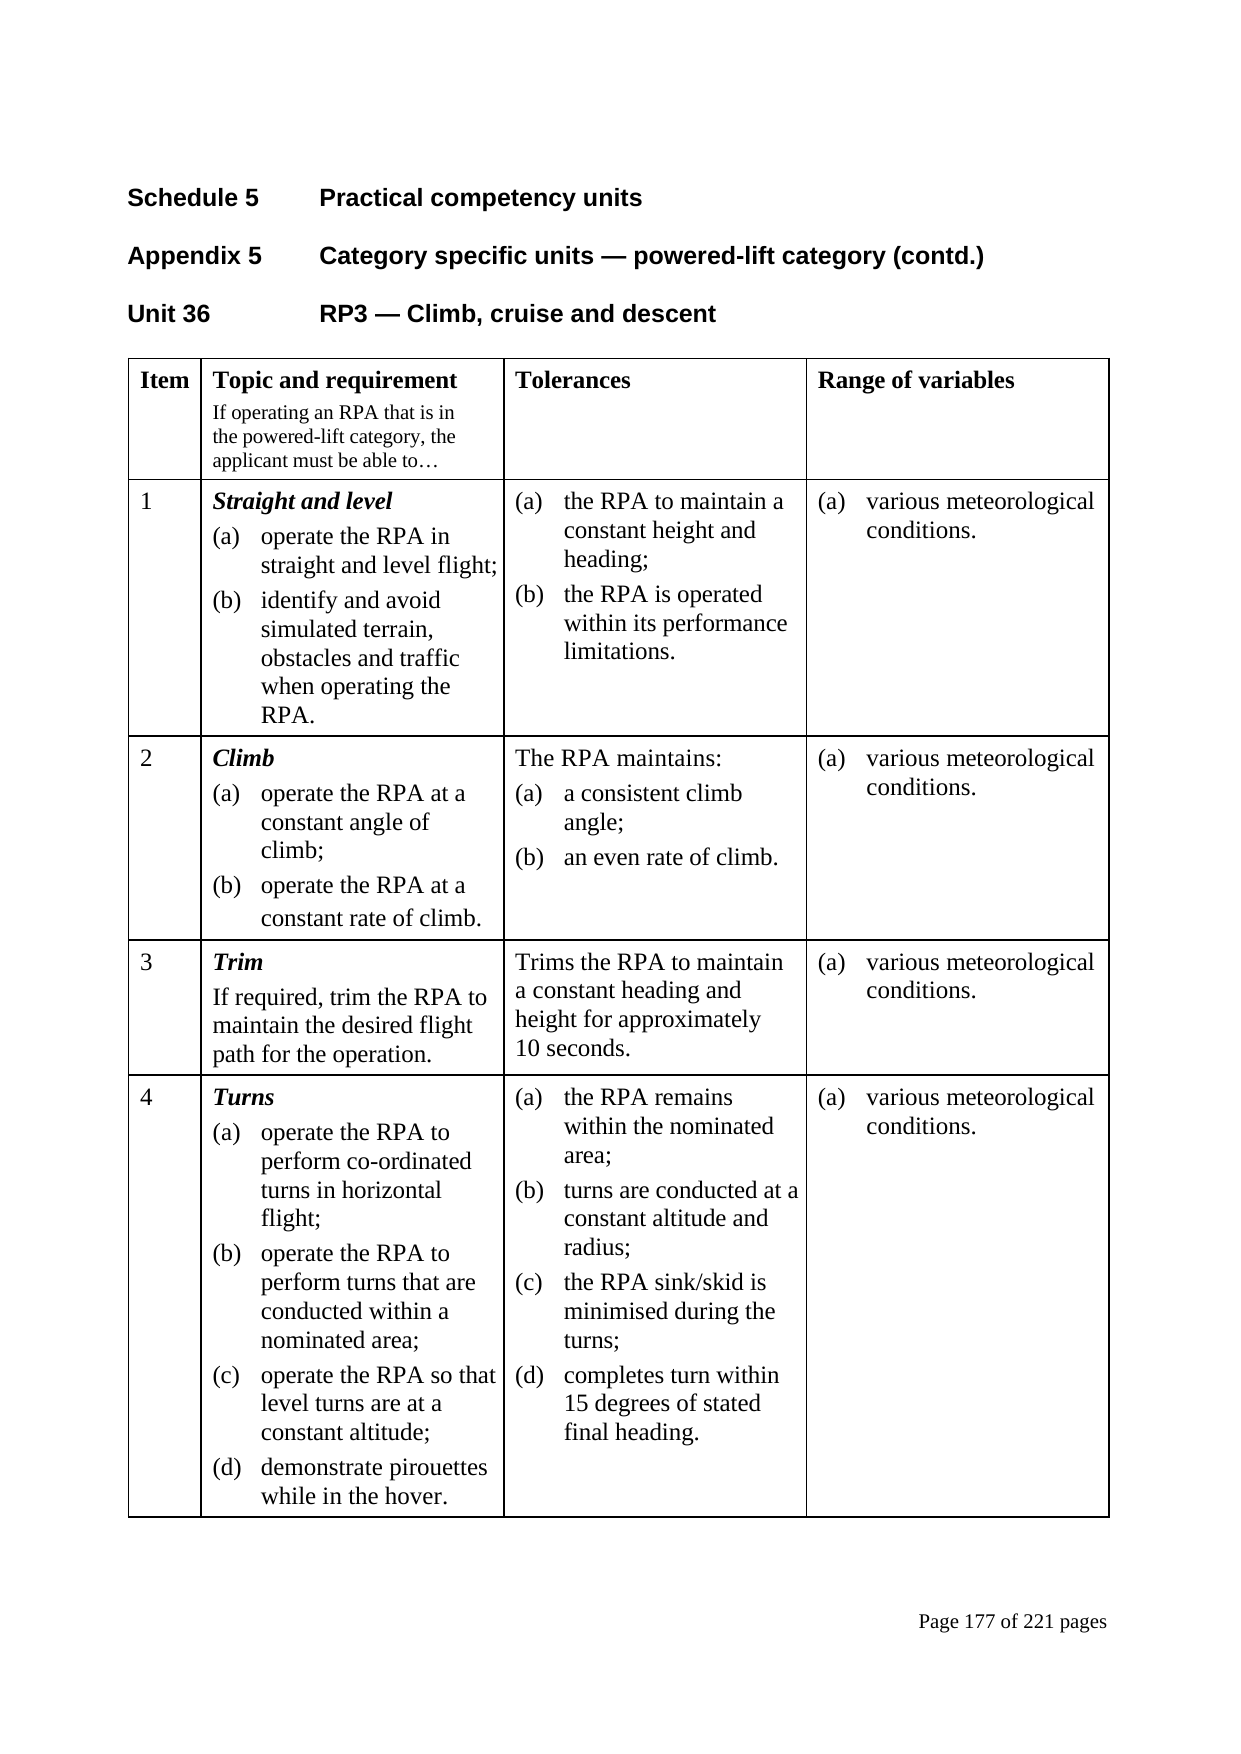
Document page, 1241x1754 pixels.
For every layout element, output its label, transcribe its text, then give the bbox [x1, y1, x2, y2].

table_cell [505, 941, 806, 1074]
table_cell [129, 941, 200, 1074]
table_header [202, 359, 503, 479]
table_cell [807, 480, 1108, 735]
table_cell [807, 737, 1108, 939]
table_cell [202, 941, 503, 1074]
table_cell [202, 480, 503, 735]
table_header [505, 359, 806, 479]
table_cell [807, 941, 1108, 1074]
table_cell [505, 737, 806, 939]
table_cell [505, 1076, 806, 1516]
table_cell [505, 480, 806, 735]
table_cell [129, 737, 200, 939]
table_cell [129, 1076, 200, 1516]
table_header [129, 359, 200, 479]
subtitle Unit 36 RP3 — Climb, cruise and descent [127, 299, 1107, 328]
subtitle Schedule 5 Practical competency units [127, 183, 1107, 212]
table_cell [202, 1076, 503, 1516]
subtitle Appendix 5 Category specific units — powered-lift category (contd.) [127, 241, 1107, 270]
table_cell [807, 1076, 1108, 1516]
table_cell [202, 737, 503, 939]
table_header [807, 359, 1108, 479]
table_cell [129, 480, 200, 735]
